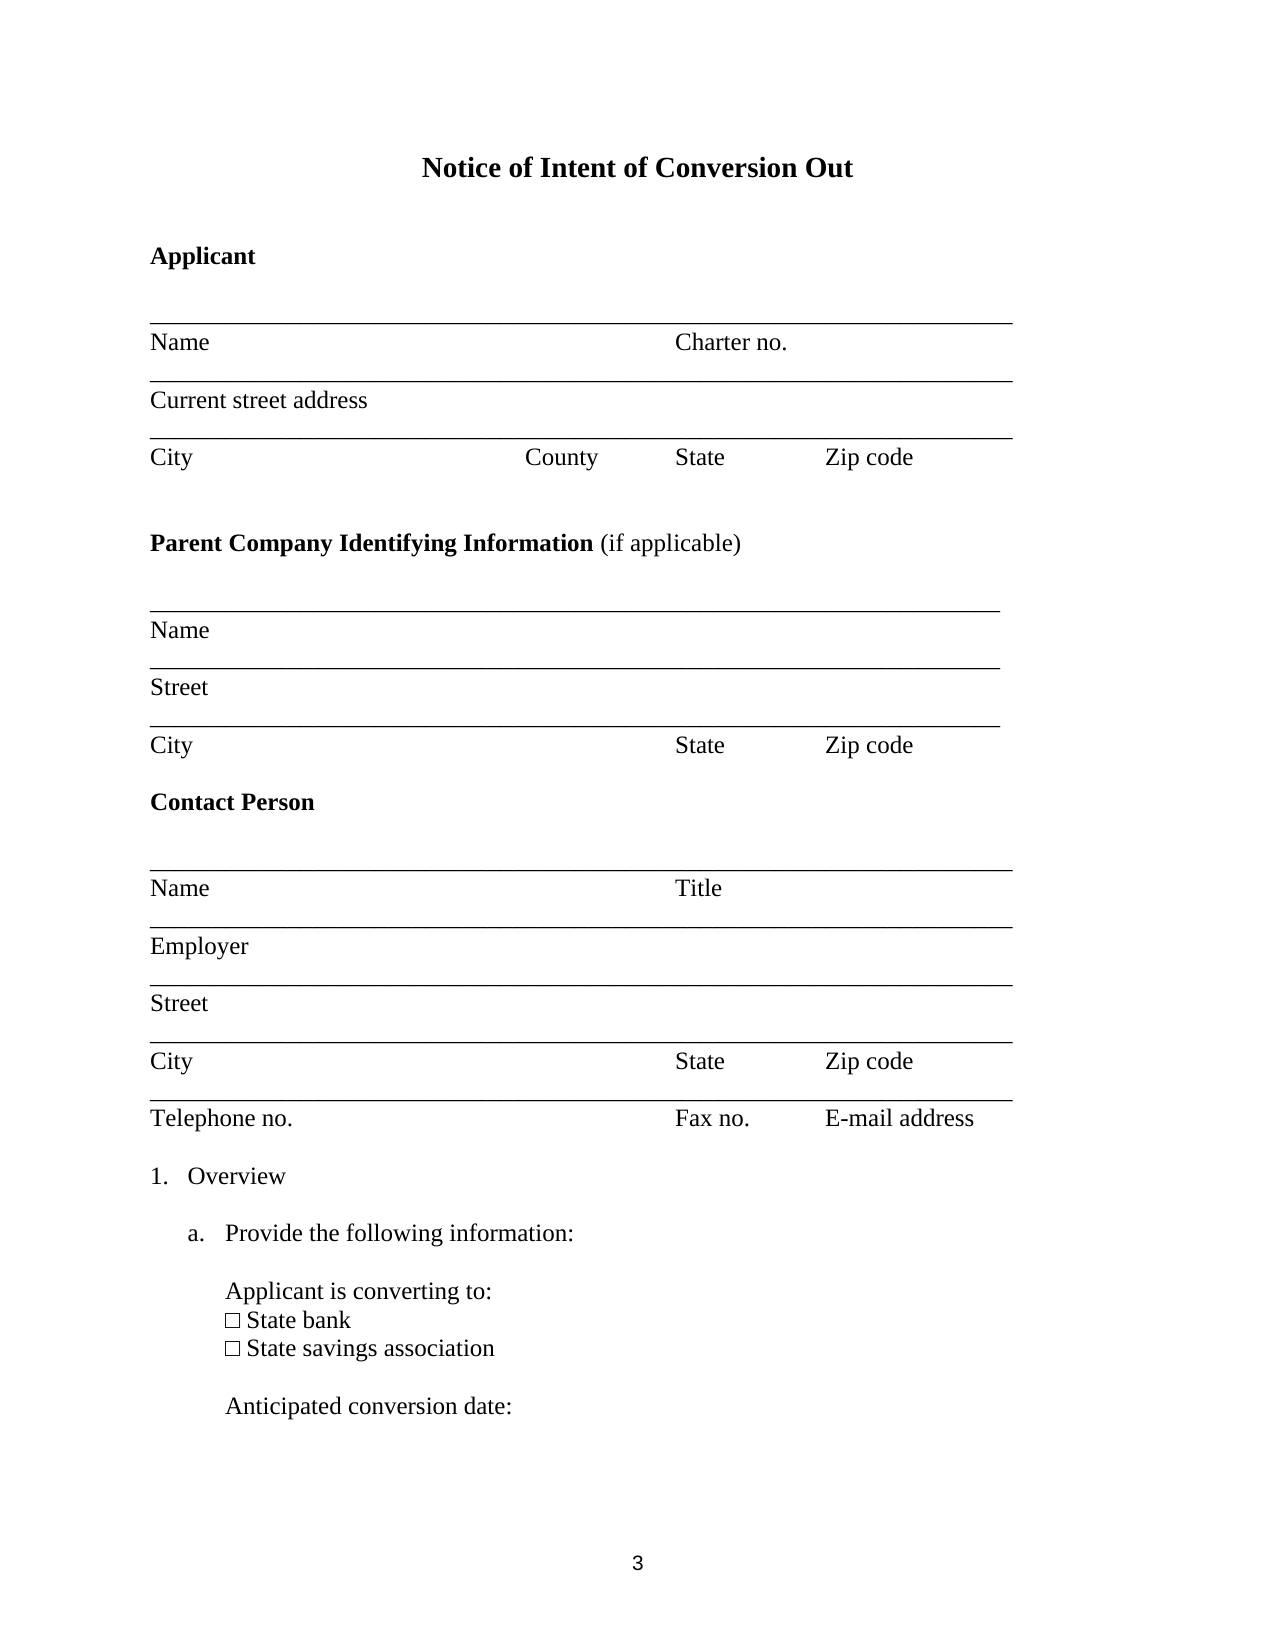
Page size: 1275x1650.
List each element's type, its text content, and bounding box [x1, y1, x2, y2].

text Name Charter no. [150, 327, 1125, 356]
text Current street address [150, 385, 1125, 413]
text _____________________________________________________________________ [150, 413, 1125, 442]
text Street [150, 672, 1125, 701]
text Street [150, 988, 1125, 1017]
text _____________________________________________________________________ [150, 1075, 1125, 1103]
text Applicant is converting to: [150, 1276, 1125, 1305]
text □ State bank [150, 1305, 1125, 1333]
text _____________________________________________________________________ [150, 902, 1125, 931]
text _____________________________________________________________________ [150, 960, 1125, 988]
text □ State savings association [150, 1333, 1125, 1362]
text ____________________________________________________________________ [150, 586, 1125, 615]
list Overview [150, 1161, 1125, 1190]
text _____________________________________________________________________ [150, 356, 1125, 385]
text _____________________________________________________________________ [150, 298, 1125, 327]
text Notice of Intent of Conversion Out [150, 150, 1125, 183]
list Provide the following information: [187, 1218, 1125, 1247]
text _____________________________________________________________________ [150, 845, 1125, 873]
text Employer [150, 931, 1125, 960]
text City County State Zip code [150, 442, 1125, 471]
text Anticipated conversion date: [225, 1391, 1125, 1420]
text Name Title [150, 873, 1125, 902]
text City State Zip code [150, 730, 1125, 758]
text Parent Company Identifying Information (if applicable) [150, 528, 1125, 557]
text Applicant [150, 241, 1125, 270]
text Name [150, 615, 1125, 643]
text ____________________________________________________________________ [150, 643, 1125, 672]
text Telephone no. Fax no. E-mail address [150, 1103, 1125, 1132]
text _____________________________________________________________________ [150, 1017, 1125, 1046]
text ____________________________________________________________________ [150, 701, 1125, 730]
text Contact Person [150, 787, 1125, 816]
text City State Zip code [150, 1046, 1125, 1075]
